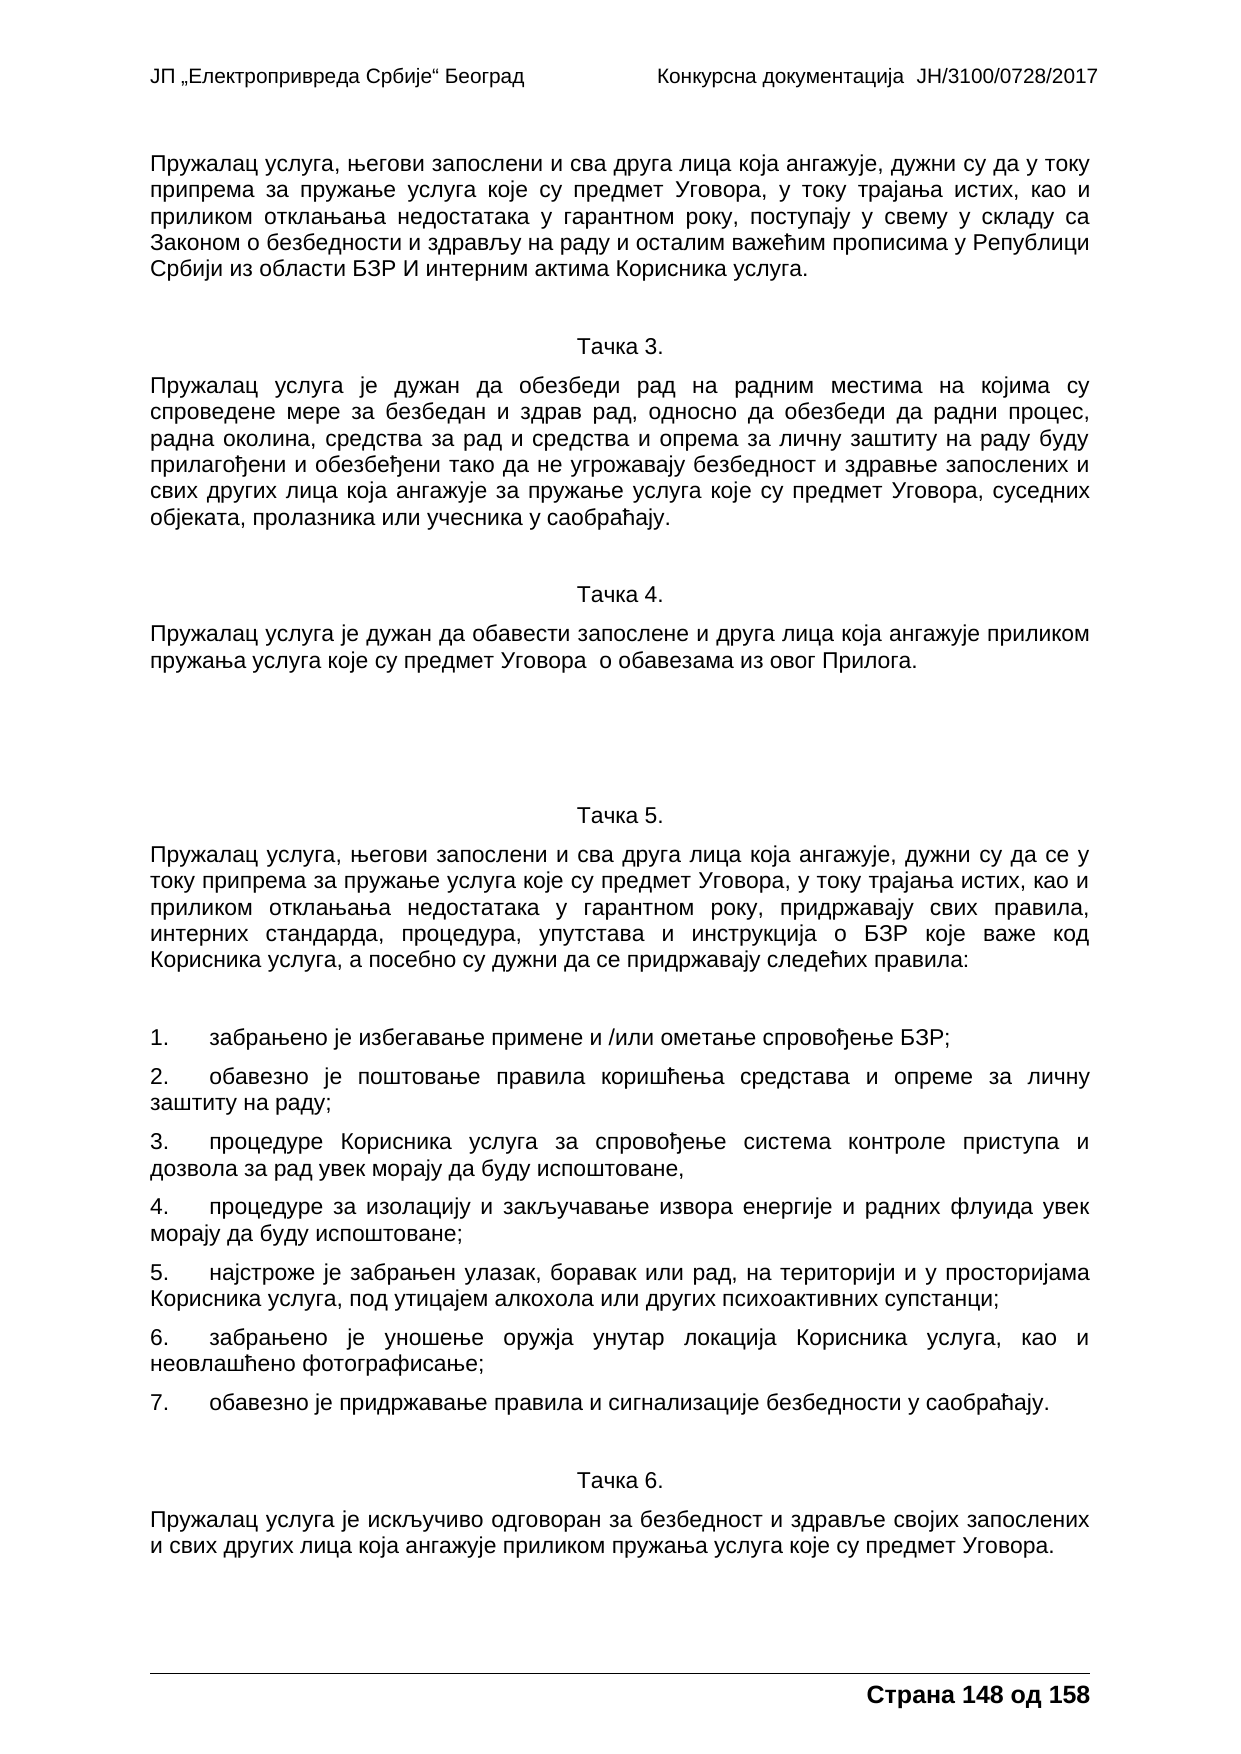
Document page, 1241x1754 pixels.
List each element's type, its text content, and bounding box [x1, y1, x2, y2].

text Тачка 5. [150, 802, 1090, 828]
text Пружалац услуга је дужан да обезбеди рад на радним местима на којима су спроведене мере за безбедан и здрав рад, односно да обезбеди да радни процес, радна околина, средства за рад и средства и опрема за личну заштиту на раду буду прилагођени и обезбеђени тако да не угрожавају безбедност и здравње запослених и свих других лица која ангажује за пружање услуга које су предмет Уговора, суседних објеката, пролазника или учесника у саобраћају. [150, 372, 1090, 530]
text 2. обавезно је поштовање правила коришћења средстава и опреме за личну заштиту на раду; [150, 1063, 1090, 1116]
text Тачка 6. [150, 1467, 1090, 1493]
text Тачка 4. [150, 581, 1090, 608]
text Тачка 3. [150, 333, 1090, 359]
text 6. забрањено је уношење оружја унутар локација Корисника услуга, као и неовлашћено фотографисање; [150, 1324, 1090, 1376]
text 1. забрањено је избегавање примене и /или ометање спровођење БЗР; [150, 1024, 1090, 1050]
text 7. обавезно је придржавање правила и сигнализације безбедности у саобраћају. [150, 1389, 1090, 1415]
text 4. процедуре за изолацију и закључавање извора енергије и радних флуида увек морају да буду испоштоване; [150, 1193, 1090, 1246]
text Пружалац услуга је дужан да обавести запослене и друга лица која ангажује приликом пружања услуга које су предмет Уговора о обавезама из овог Прилога. [150, 620, 1090, 673]
text 3. процедуре Корисника услуга за спровођење система контроле приступа и дозвола за рад увек морају да буду испоштоване, [150, 1128, 1090, 1181]
text Пружалац услуга, његови запослени и сва друга лица која ангажује, дужни су да у току припрема за пружање услуга које су предмет Уговора, у току трајања истих, као и приликом отклањања недостатака у гарантном року, поступају у свему у складу са Законом о безбедности и здрављу на раду и осталим важећим прописима у Републици Србији из области БЗР И интерним актима Корисника услуга. [150, 150, 1090, 282]
text Пружалац услуга, његови запослени и сва друга лица која ангажује, дужни су да се у току припрема за пружање услуга које су предмет Уговора, у току трајања истих, као и приликом отклањања недостатака у гарантном року, придржавају свих правила, интерних стандарда, процедура, упутстава и инструкција о БЗР које важе код Корисника услуга, а посебно су дужни да се придржавају следећих правила: [150, 841, 1090, 973]
text Пружалац услуга је искључиво одговоран за безбедност и здравље својих запослених и свих других лица која ангажује приликом пружања услуга које су предмет Уговора. [150, 1506, 1090, 1558]
text 5. најстроже је забрањен улазак, боравак или рад, на територији и у просторијама Корисника услуга, под утицајем алкохола или других психоактивних супстанци; [150, 1258, 1090, 1311]
